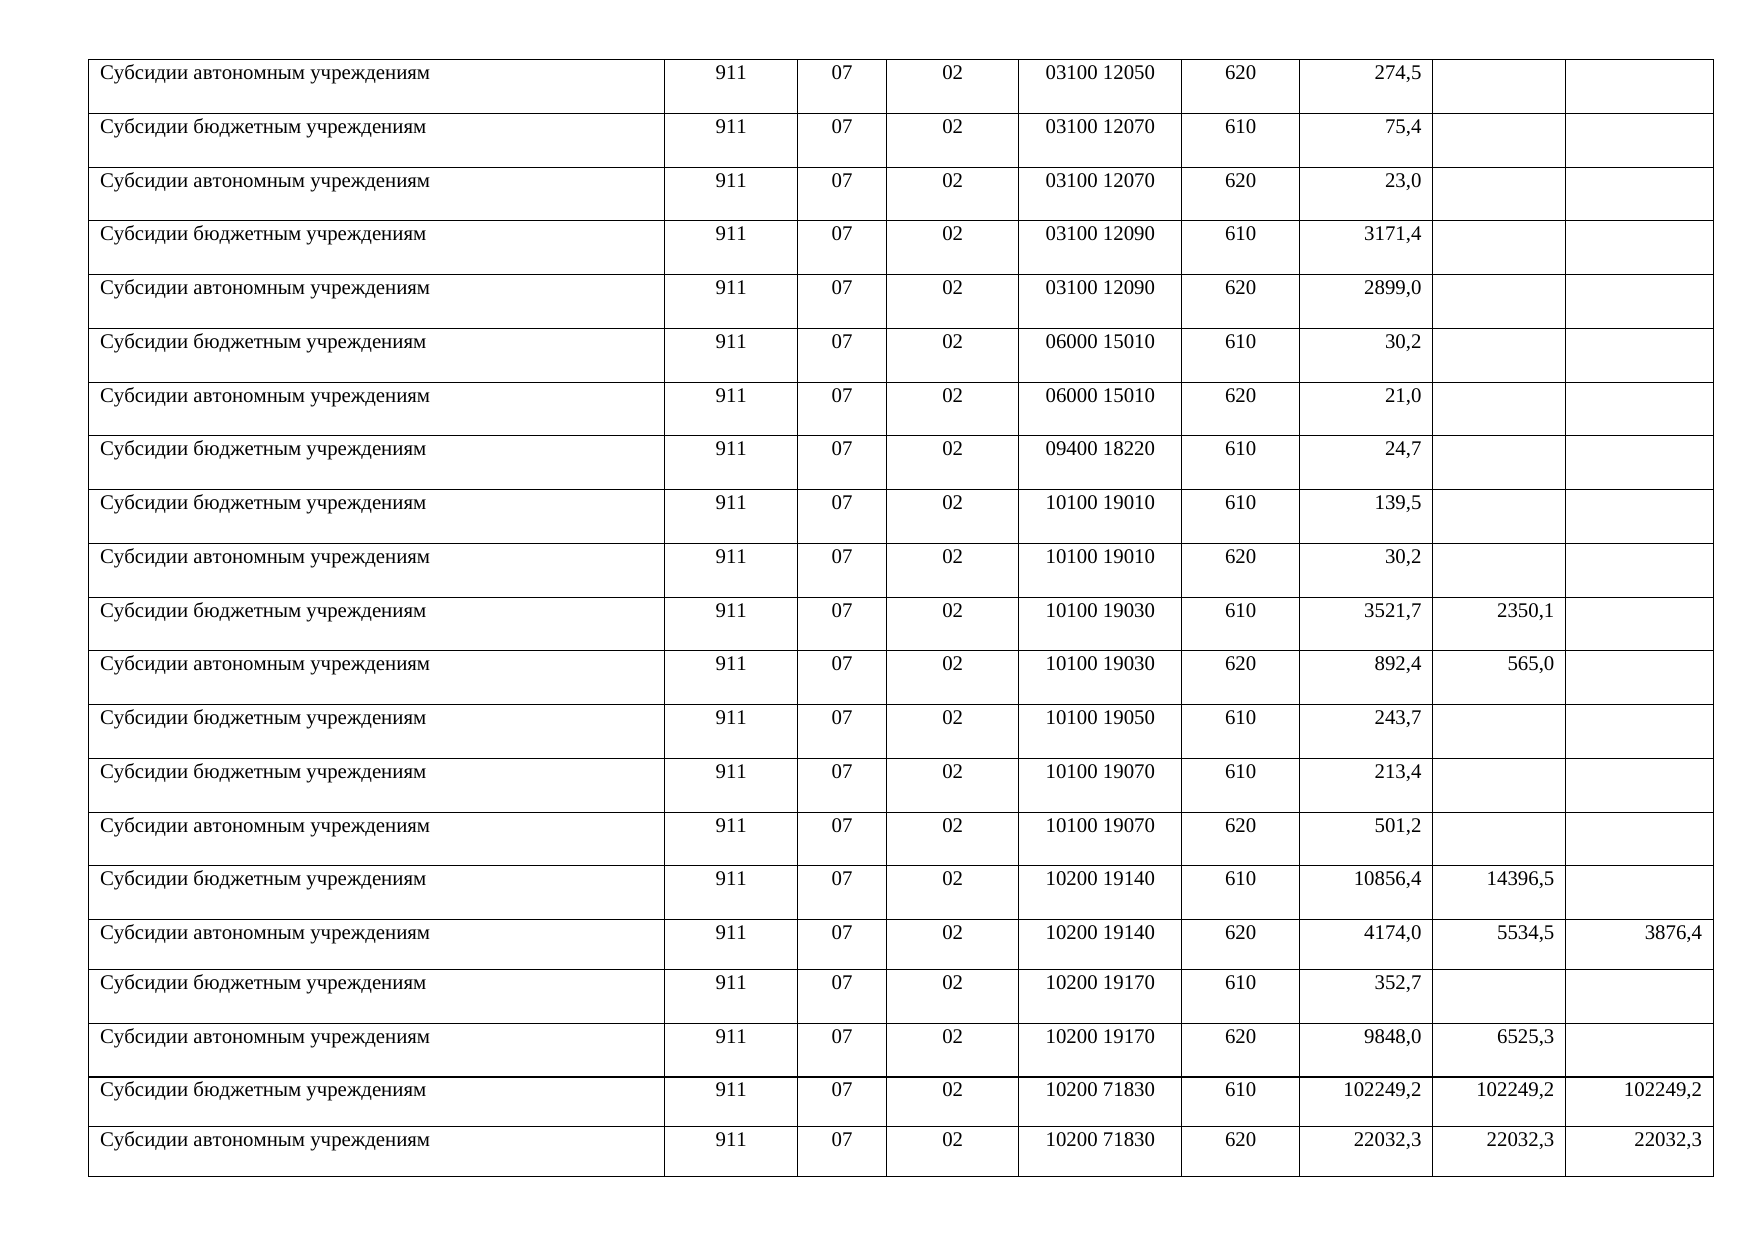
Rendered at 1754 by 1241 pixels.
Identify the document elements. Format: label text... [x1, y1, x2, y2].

table_cell Субсидии автономным учреждениям [89, 651, 664, 704]
table_cell [1566, 168, 1713, 220]
table_cell [1566, 813, 1713, 865]
table_cell 10200 71830 [1019, 1078, 1181, 1126]
table_cell 911 [665, 651, 797, 704]
table_cell [1433, 813, 1565, 865]
table_cell 10200 19170 [1019, 1024, 1181, 1076]
table_cell Субсидии бюджетным учреждениям [89, 114, 664, 167]
table_cell 911 [665, 221, 797, 274]
table_cell [1433, 329, 1565, 382]
table_cell 10200 71830 [1019, 1127, 1181, 1176]
table_cell 3521,7 [1300, 598, 1432, 650]
table_cell 07 [798, 60, 886, 113]
table_cell 620 [1182, 1127, 1299, 1176]
table_cell 911 [665, 383, 797, 435]
table_cell 07 [798, 329, 886, 382]
table_cell 610 [1182, 436, 1299, 489]
table_cell 22032,3 [1433, 1127, 1565, 1176]
table_cell 3171,4 [1300, 221, 1432, 274]
table_cell 10100 19030 [1019, 651, 1181, 704]
table_cell 911 [665, 275, 797, 328]
table_cell 10100 19050 [1019, 705, 1181, 758]
table_cell 02 [887, 1127, 1018, 1176]
table_cell 2899,0 [1300, 275, 1432, 328]
table_cell 07 [798, 221, 886, 274]
table_cell [1433, 970, 1565, 1023]
table_cell 14396,5 [1433, 866, 1565, 919]
table_cell 03100 12090 [1019, 275, 1181, 328]
table_cell 911 [665, 329, 797, 382]
table_cell 21,0 [1300, 383, 1432, 435]
table_cell [1566, 651, 1713, 704]
table_cell [1566, 1024, 1713, 1076]
table_cell 610 [1182, 221, 1299, 274]
table_cell 610 [1182, 1078, 1299, 1126]
table_cell 911 [665, 544, 797, 597]
table_cell Субсидии бюджетным учреждениям [89, 329, 664, 382]
table_cell 10200 19140 [1019, 920, 1181, 969]
table_cell 07 [798, 275, 886, 328]
table_cell 07 [798, 651, 886, 704]
table_cell 620 [1182, 544, 1299, 597]
table_cell 07 [798, 490, 886, 543]
table_cell 22032,3 [1300, 1127, 1432, 1176]
table_cell [1566, 60, 1713, 113]
table_cell [1566, 759, 1713, 812]
table_cell 10200 19140 [1019, 866, 1181, 919]
table_cell 3876,4 [1566, 920, 1713, 969]
table_cell 02 [887, 544, 1018, 597]
table_cell 23,0 [1300, 168, 1432, 220]
table_cell 102249,2 [1433, 1078, 1565, 1126]
table_cell 30,2 [1300, 544, 1432, 597]
table_cell [1433, 436, 1565, 489]
table_cell 24,7 [1300, 436, 1432, 489]
table_cell 07 [798, 705, 886, 758]
table_cell 10856,4 [1300, 866, 1432, 919]
table_cell 07 [798, 168, 886, 220]
table_cell 07 [798, 866, 886, 919]
table_cell Субсидии бюджетным учреждениям [89, 759, 664, 812]
table_cell 911 [665, 705, 797, 758]
table_cell Субсидии бюджетным учреждениям [89, 490, 664, 543]
table_cell 620 [1182, 168, 1299, 220]
table_cell 352,7 [1300, 970, 1432, 1023]
table_cell 911 [665, 60, 797, 113]
table_cell 911 [665, 1078, 797, 1126]
table_cell [1566, 970, 1713, 1023]
table_cell Субсидии автономным учреждениям [89, 60, 664, 113]
table_cell 07 [798, 813, 886, 865]
table_cell [1566, 114, 1713, 167]
table_cell 22032,3 [1566, 1127, 1713, 1176]
table_cell 02 [887, 383, 1018, 435]
table_cell 620 [1182, 60, 1299, 113]
table_cell 610 [1182, 866, 1299, 919]
table_cell Субсидии автономным учреждениям [89, 920, 664, 969]
table_cell 10100 19070 [1019, 813, 1181, 865]
table_cell Субсидии автономным учреждениям [89, 275, 664, 328]
table_cell 02 [887, 60, 1018, 113]
table_cell 02 [887, 329, 1018, 382]
table_cell 10100 19030 [1019, 598, 1181, 650]
table_cell 09400 18220 [1019, 436, 1181, 489]
table_cell [1433, 221, 1565, 274]
table_cell Субсидии автономным учреждениям [89, 168, 664, 220]
table_cell 610 [1182, 759, 1299, 812]
table_cell Субсидии автономным учреждениям [89, 544, 664, 597]
table_cell 02 [887, 490, 1018, 543]
table_cell 610 [1182, 329, 1299, 382]
table_cell 5534,5 [1433, 920, 1565, 969]
table_cell 6525,3 [1433, 1024, 1565, 1076]
table_cell 911 [665, 1024, 797, 1076]
table_cell 02 [887, 1024, 1018, 1076]
table_cell Субсидии бюджетным учреждениям [89, 866, 664, 919]
table_cell [1433, 383, 1565, 435]
table_cell [1433, 275, 1565, 328]
table_cell 03100 12070 [1019, 168, 1181, 220]
table_cell 07 [798, 598, 886, 650]
table_cell 07 [798, 1078, 886, 1126]
table_cell Субсидии автономным учреждениям [89, 383, 664, 435]
table_cell 620 [1182, 275, 1299, 328]
table_cell 620 [1182, 383, 1299, 435]
table_cell 911 [665, 114, 797, 167]
table_cell 02 [887, 221, 1018, 274]
table_cell 911 [665, 1127, 797, 1176]
table_cell 03100 12070 [1019, 114, 1181, 167]
table_cell 07 [798, 920, 886, 969]
table_cell 07 [798, 383, 886, 435]
table_cell 03100 12050 [1019, 60, 1181, 113]
table_cell [1566, 705, 1713, 758]
table_cell 213,4 [1300, 759, 1432, 812]
table_cell Субсидии бюджетным учреждениям [89, 436, 664, 489]
table_cell 10100 19010 [1019, 544, 1181, 597]
table_cell 911 [665, 490, 797, 543]
table_cell 02 [887, 813, 1018, 865]
table_cell 02 [887, 705, 1018, 758]
table_cell 03100 12090 [1019, 221, 1181, 274]
table_cell 610 [1182, 970, 1299, 1023]
table_cell 02 [887, 1078, 1018, 1126]
table_cell Субсидии автономным учреждениям [89, 1127, 664, 1176]
table_cell 02 [887, 168, 1018, 220]
table_cell Субсидии бюджетным учреждениям [89, 598, 664, 650]
table_cell [1566, 866, 1713, 919]
table_cell 274,5 [1300, 60, 1432, 113]
table_cell Субсидии бюджетным учреждениям [89, 1078, 664, 1126]
table_cell 02 [887, 436, 1018, 489]
table_cell Субсидии бюджетным учреждениям [89, 705, 664, 758]
table_cell 102249,2 [1300, 1078, 1432, 1126]
table_cell 07 [798, 759, 886, 812]
table_cell 892,4 [1300, 651, 1432, 704]
table_cell [1433, 544, 1565, 597]
table_cell 620 [1182, 1024, 1299, 1076]
table_cell 07 [798, 970, 886, 1023]
table_cell 10100 19070 [1019, 759, 1181, 812]
table_cell [1566, 544, 1713, 597]
table_cell 610 [1182, 490, 1299, 543]
table_cell 02 [887, 598, 1018, 650]
table_cell 911 [665, 168, 797, 220]
table_cell 565,0 [1433, 651, 1565, 704]
table_cell Субсидии автономным учреждениям [89, 813, 664, 865]
table_cell 610 [1182, 705, 1299, 758]
table_cell 4174,0 [1300, 920, 1432, 969]
table_cell [1566, 275, 1713, 328]
table_cell 07 [798, 436, 886, 489]
table_cell [1566, 221, 1713, 274]
table_cell [1566, 490, 1713, 543]
table_cell 07 [798, 114, 886, 167]
table_cell 911 [665, 436, 797, 489]
table_cell 610 [1182, 114, 1299, 167]
table_cell 10100 19010 [1019, 490, 1181, 543]
table_cell 30,2 [1300, 329, 1432, 382]
table_cell 07 [798, 544, 886, 597]
table_cell 02 [887, 866, 1018, 919]
table_cell [1566, 383, 1713, 435]
table_cell 75,4 [1300, 114, 1432, 167]
table_cell 911 [665, 970, 797, 1023]
table_cell 02 [887, 759, 1018, 812]
table_cell [1433, 759, 1565, 812]
table_cell [1433, 60, 1565, 113]
table_cell 501,2 [1300, 813, 1432, 865]
table_cell 10200 19170 [1019, 970, 1181, 1023]
table_cell Субсидии бюджетным учреждениям [89, 221, 664, 274]
table_cell 02 [887, 275, 1018, 328]
table_cell 102249,2 [1566, 1078, 1713, 1126]
table_cell 911 [665, 866, 797, 919]
table_cell 610 [1182, 598, 1299, 650]
table_cell 9848,0 [1300, 1024, 1432, 1076]
table_cell [1433, 114, 1565, 167]
table_cell 911 [665, 920, 797, 969]
table_cell 07 [798, 1127, 886, 1176]
table_cell [1566, 329, 1713, 382]
table_cell 06000 15010 [1019, 329, 1181, 382]
table_cell [1433, 705, 1565, 758]
table_cell Субсидии бюджетным учреждениям [89, 970, 664, 1023]
table_cell Субсидии автономным учреждениям [89, 1024, 664, 1076]
table_cell [1566, 436, 1713, 489]
table_cell 620 [1182, 920, 1299, 969]
table_cell 06000 15010 [1019, 383, 1181, 435]
table_cell 139,5 [1300, 490, 1432, 543]
table_cell 243,7 [1300, 705, 1432, 758]
table_cell [1433, 490, 1565, 543]
table_cell 911 [665, 813, 797, 865]
table_cell 2350,1 [1433, 598, 1565, 650]
table_cell [1566, 598, 1713, 650]
table_cell 02 [887, 651, 1018, 704]
table_cell 02 [887, 114, 1018, 167]
table_cell 911 [665, 759, 797, 812]
table_cell 620 [1182, 651, 1299, 704]
table_cell 02 [887, 920, 1018, 969]
table_cell [1433, 168, 1565, 220]
table_cell 911 [665, 598, 797, 650]
table_cell 620 [1182, 813, 1299, 865]
table_cell 02 [887, 970, 1018, 1023]
table_cell 07 [798, 1024, 886, 1076]
